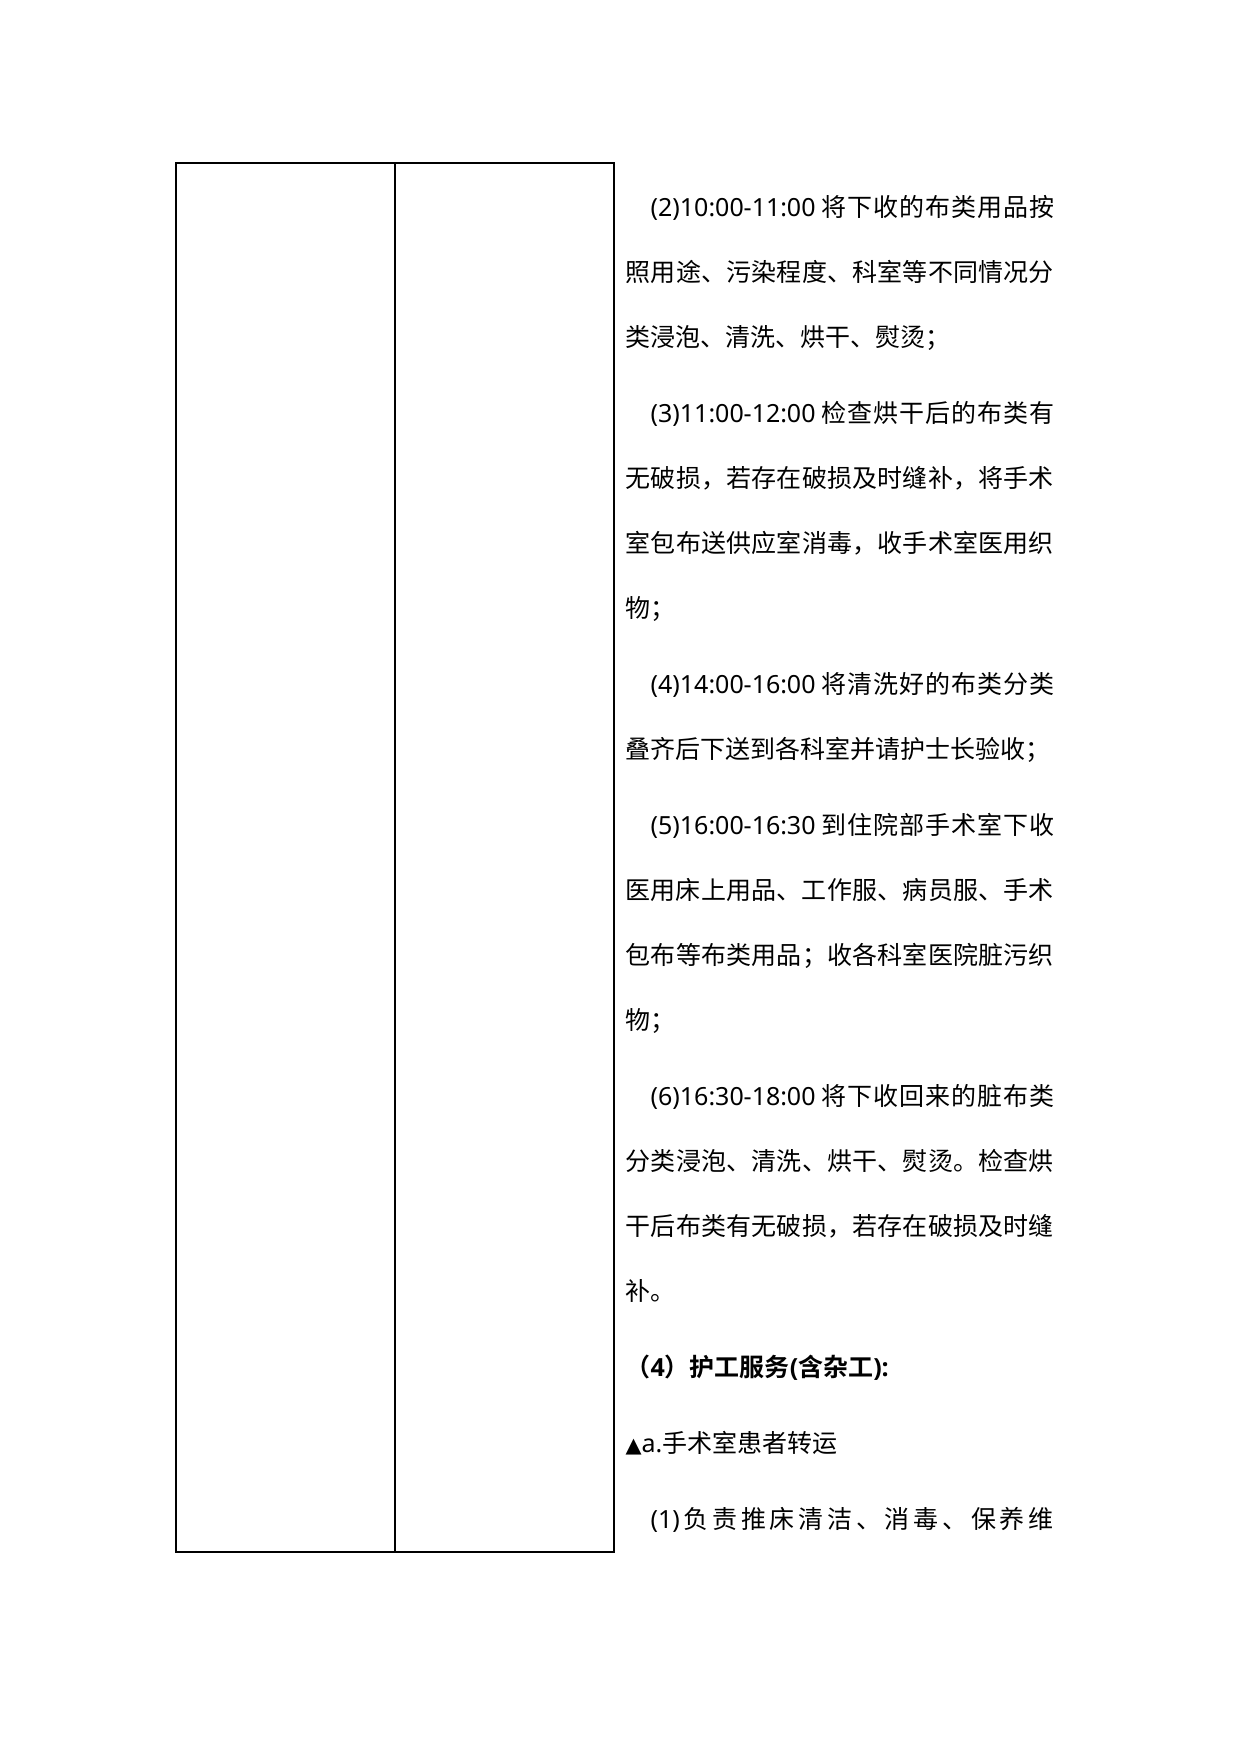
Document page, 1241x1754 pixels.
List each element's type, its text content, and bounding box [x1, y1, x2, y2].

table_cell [615, 162, 1064, 1551]
table_cell [177, 164, 394, 1551]
table_cell 1 [396, 164, 613, 1551]
